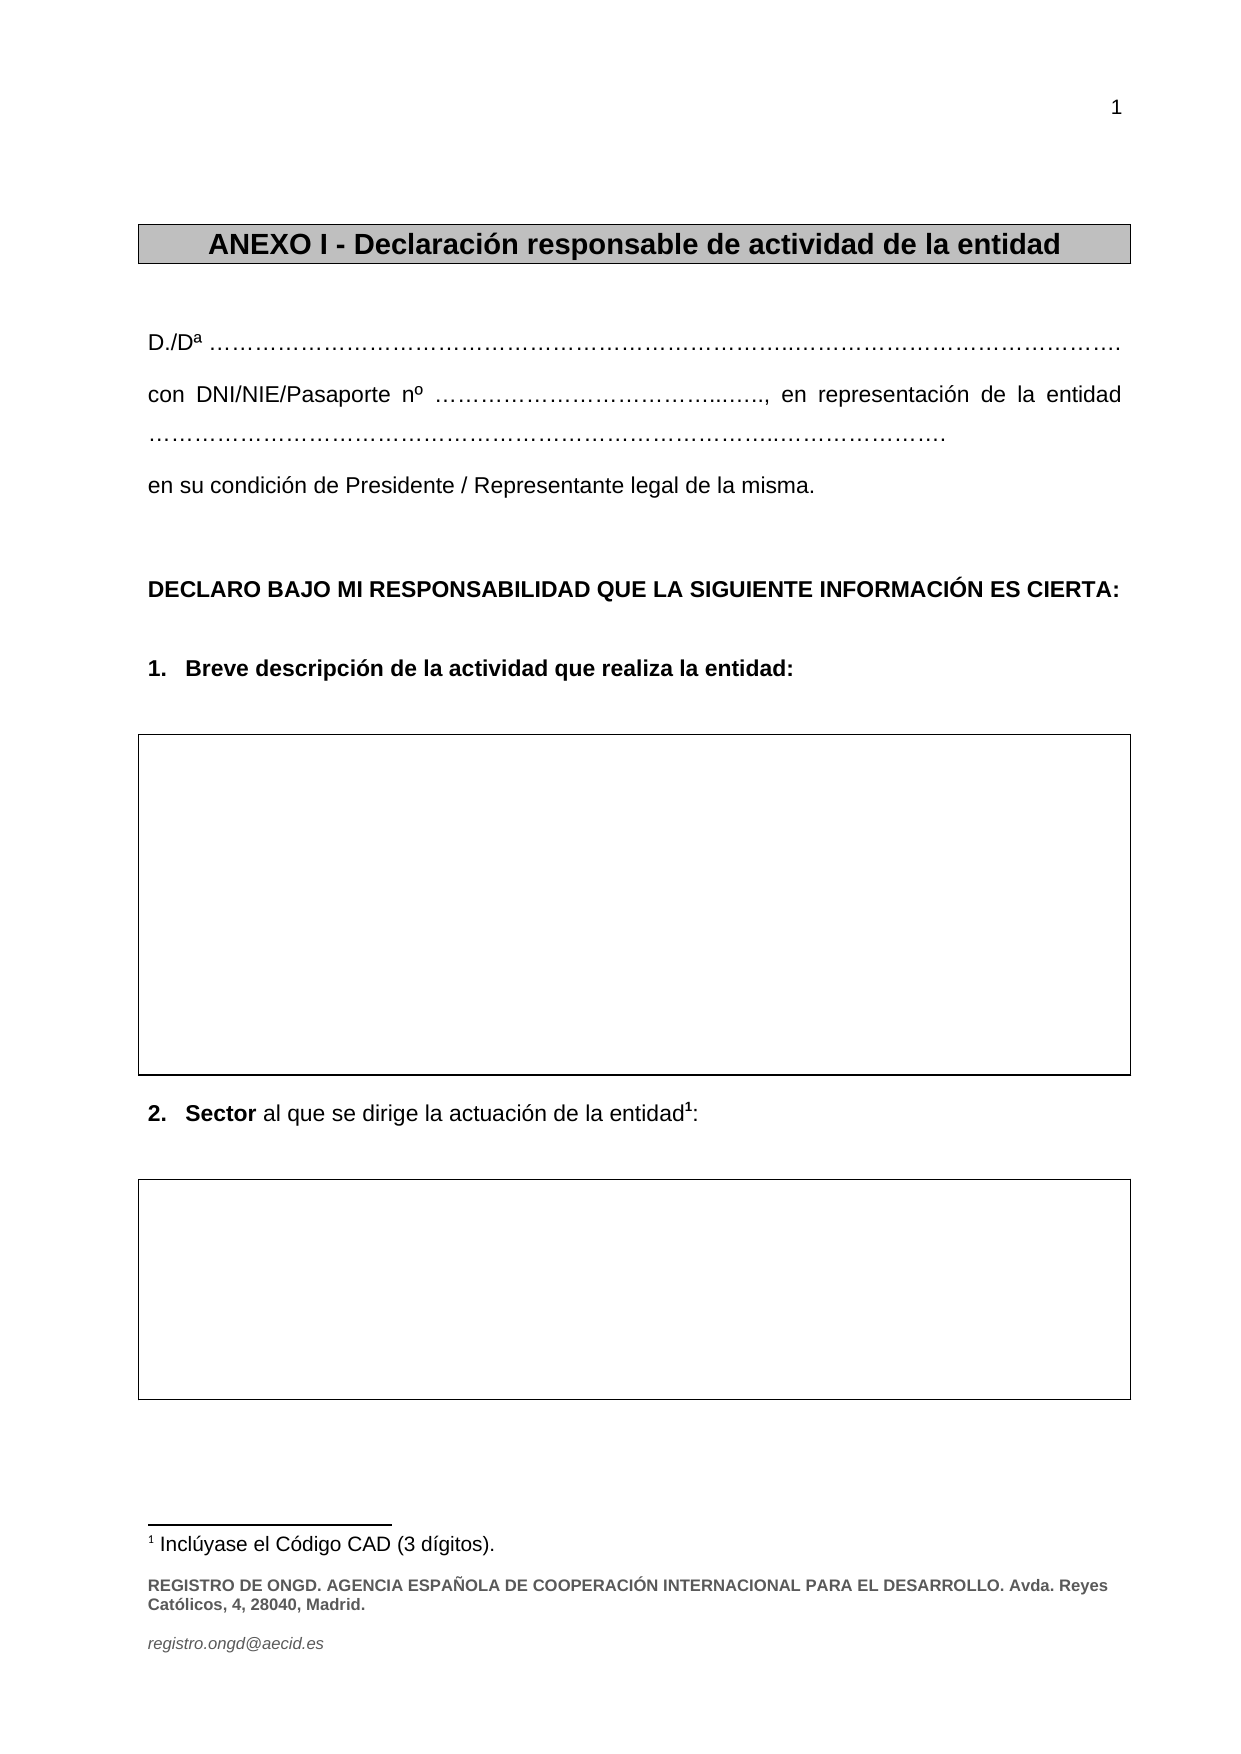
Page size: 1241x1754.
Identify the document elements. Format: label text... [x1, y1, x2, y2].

text con DNI/NIE/Pasaporte nº ………………………………...….., en representación de la entidad ………………………………………………………………………..…………………. [148, 381, 1122, 446]
text ANEXO I - Declaración responsable de actividad de la entidad [139, 225, 1130, 263]
list Sector al que se dirige la actuación de la entidad: [148, 1099, 1122, 1126]
text DECLARO BAJO MI RESPONSABILIDAD QUE LA SIGUIENTE INFORMACIÓN ES CIERTA: [148, 576, 1122, 602]
list Breve descripción de la actividad que realiza la entidad: [148, 655, 1122, 681]
text D./Dª …………………………………………………………………..……………………………………. [148, 328, 1122, 355]
text en su condición de Presidente / Representante legal de la misma. [148, 472, 1122, 498]
